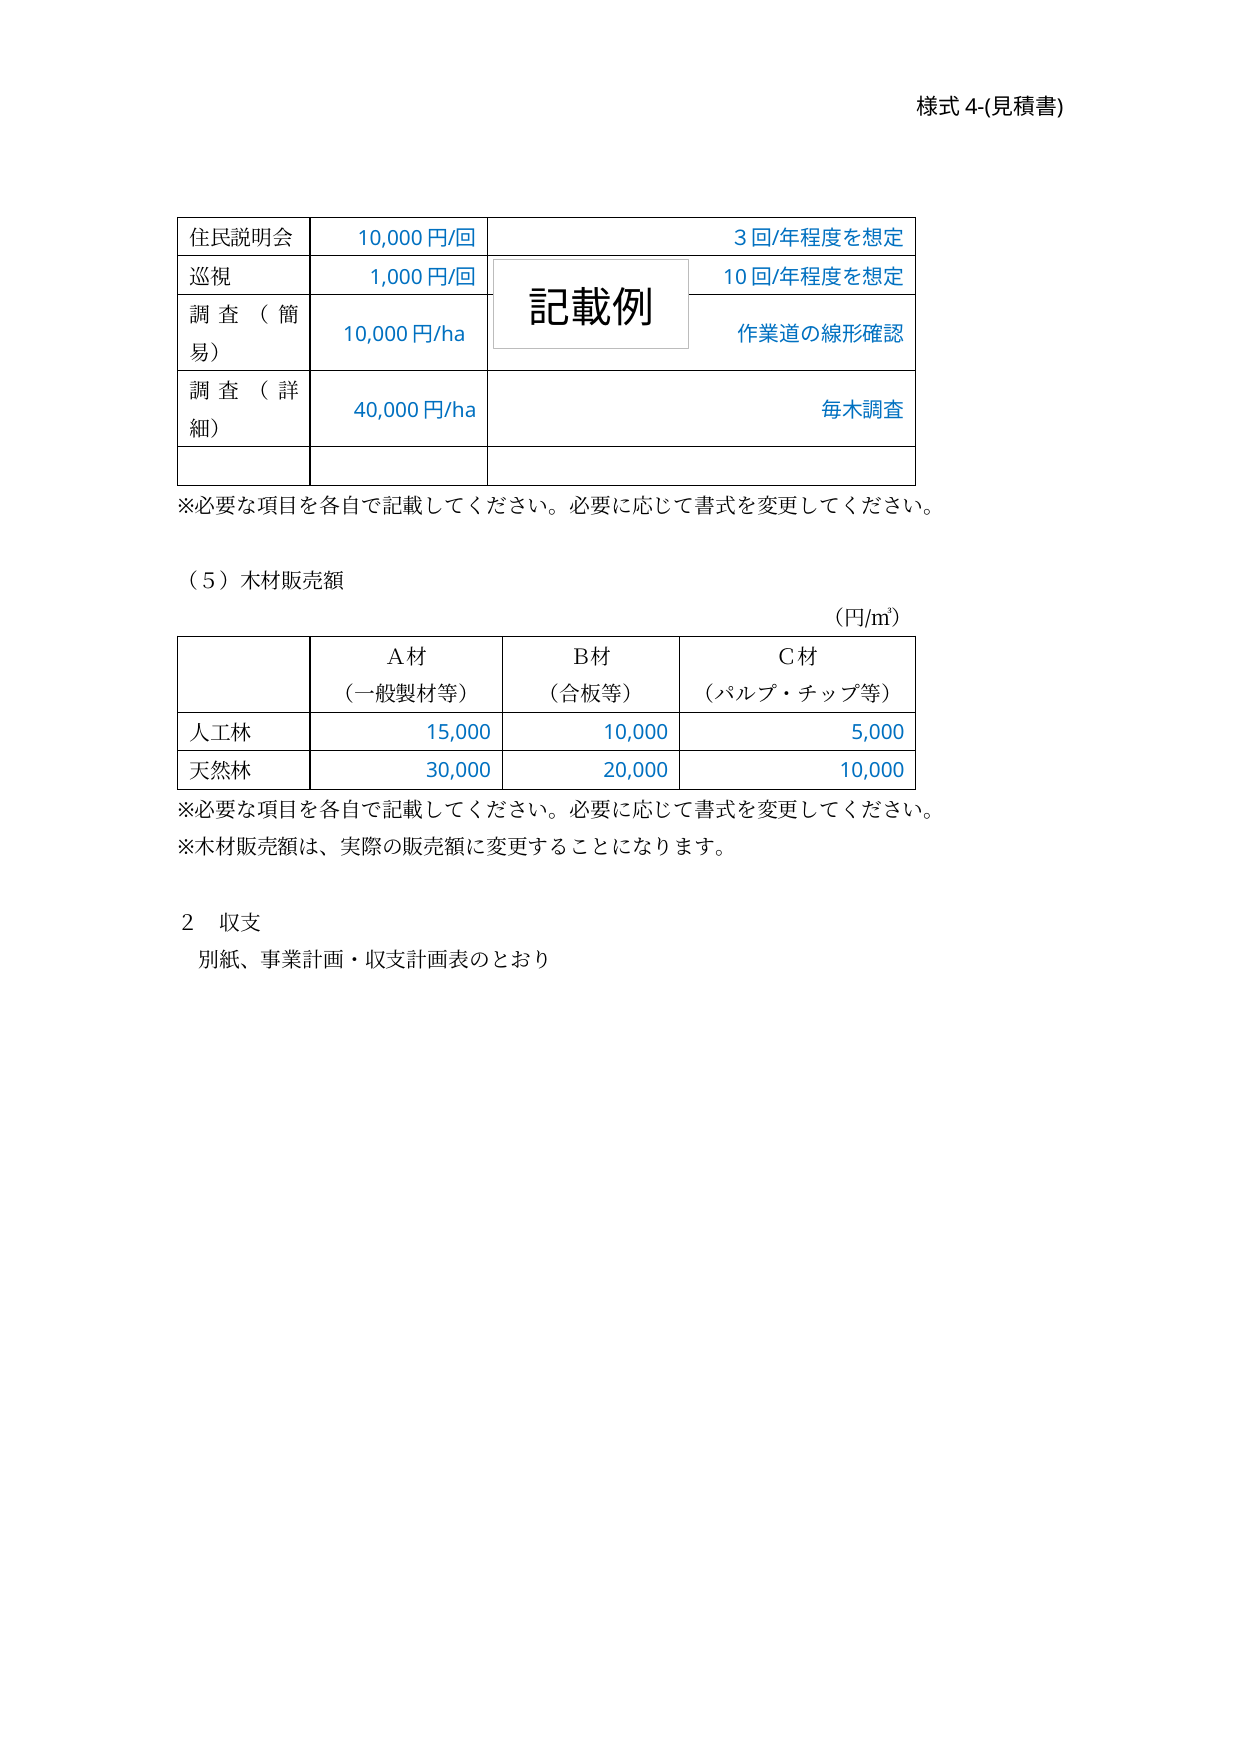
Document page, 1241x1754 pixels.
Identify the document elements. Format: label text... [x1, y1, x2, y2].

table_header Ａ材 （一般製材等） [311, 637, 502, 712]
table_cell 巡視 [178, 256, 309, 294]
table_cell 1,000円/回 [311, 256, 487, 294]
table_cell 10,000 [503, 713, 679, 750]
table_cell 作業道の線形確認 [488, 295, 915, 370]
table_header [178, 637, 309, 712]
text ※必要な項目を各自で記載してください。必要に応じて書式を変更してください。 [177, 486, 1063, 523]
text ※必要な項目を各自で記載してください。必要に応じて書式を変更してください。 [177, 790, 1063, 827]
table_cell 調査（簡易） [178, 295, 309, 370]
table_cell [488, 447, 915, 484]
table_cell 5,000 [680, 713, 915, 750]
table_cell 30,000 [311, 751, 502, 789]
table_cell 20,000 [503, 751, 679, 789]
text 別紙、事業計画・収支計画表のとおり [177, 940, 1063, 977]
text ※木材販売額は、実際の販売額に変更することになります。 [177, 827, 1063, 865]
table_cell 10,000 [680, 751, 915, 789]
table_cell 15,000 [311, 713, 502, 750]
text ２ 収支 [177, 902, 1063, 940]
text （５）木材販売額 [177, 561, 1063, 598]
table_cell 天然林 [178, 751, 309, 789]
table_cell 人工林 [178, 713, 309, 750]
table_cell 調査（詳細） [178, 371, 309, 446]
table_cell 毎木調査 [488, 371, 915, 446]
table_cell 住民説明会 [178, 218, 309, 255]
table_cell 10,000円/回 [311, 218, 487, 255]
table_cell [311, 447, 487, 484]
table_cell 10回/年程度を想定 [488, 256, 915, 294]
table_cell ３回/年程度を想定 [488, 218, 915, 255]
table_header Ｃ材 （パルプ・チップ等） [680, 637, 915, 712]
text （円/㎥） [177, 598, 1063, 636]
table_cell [178, 447, 309, 484]
table_cell 10,000円/ha [311, 295, 487, 370]
table_header Ｂ材 （合板等） [503, 637, 679, 712]
table_cell 40,000円/ha [311, 371, 487, 446]
